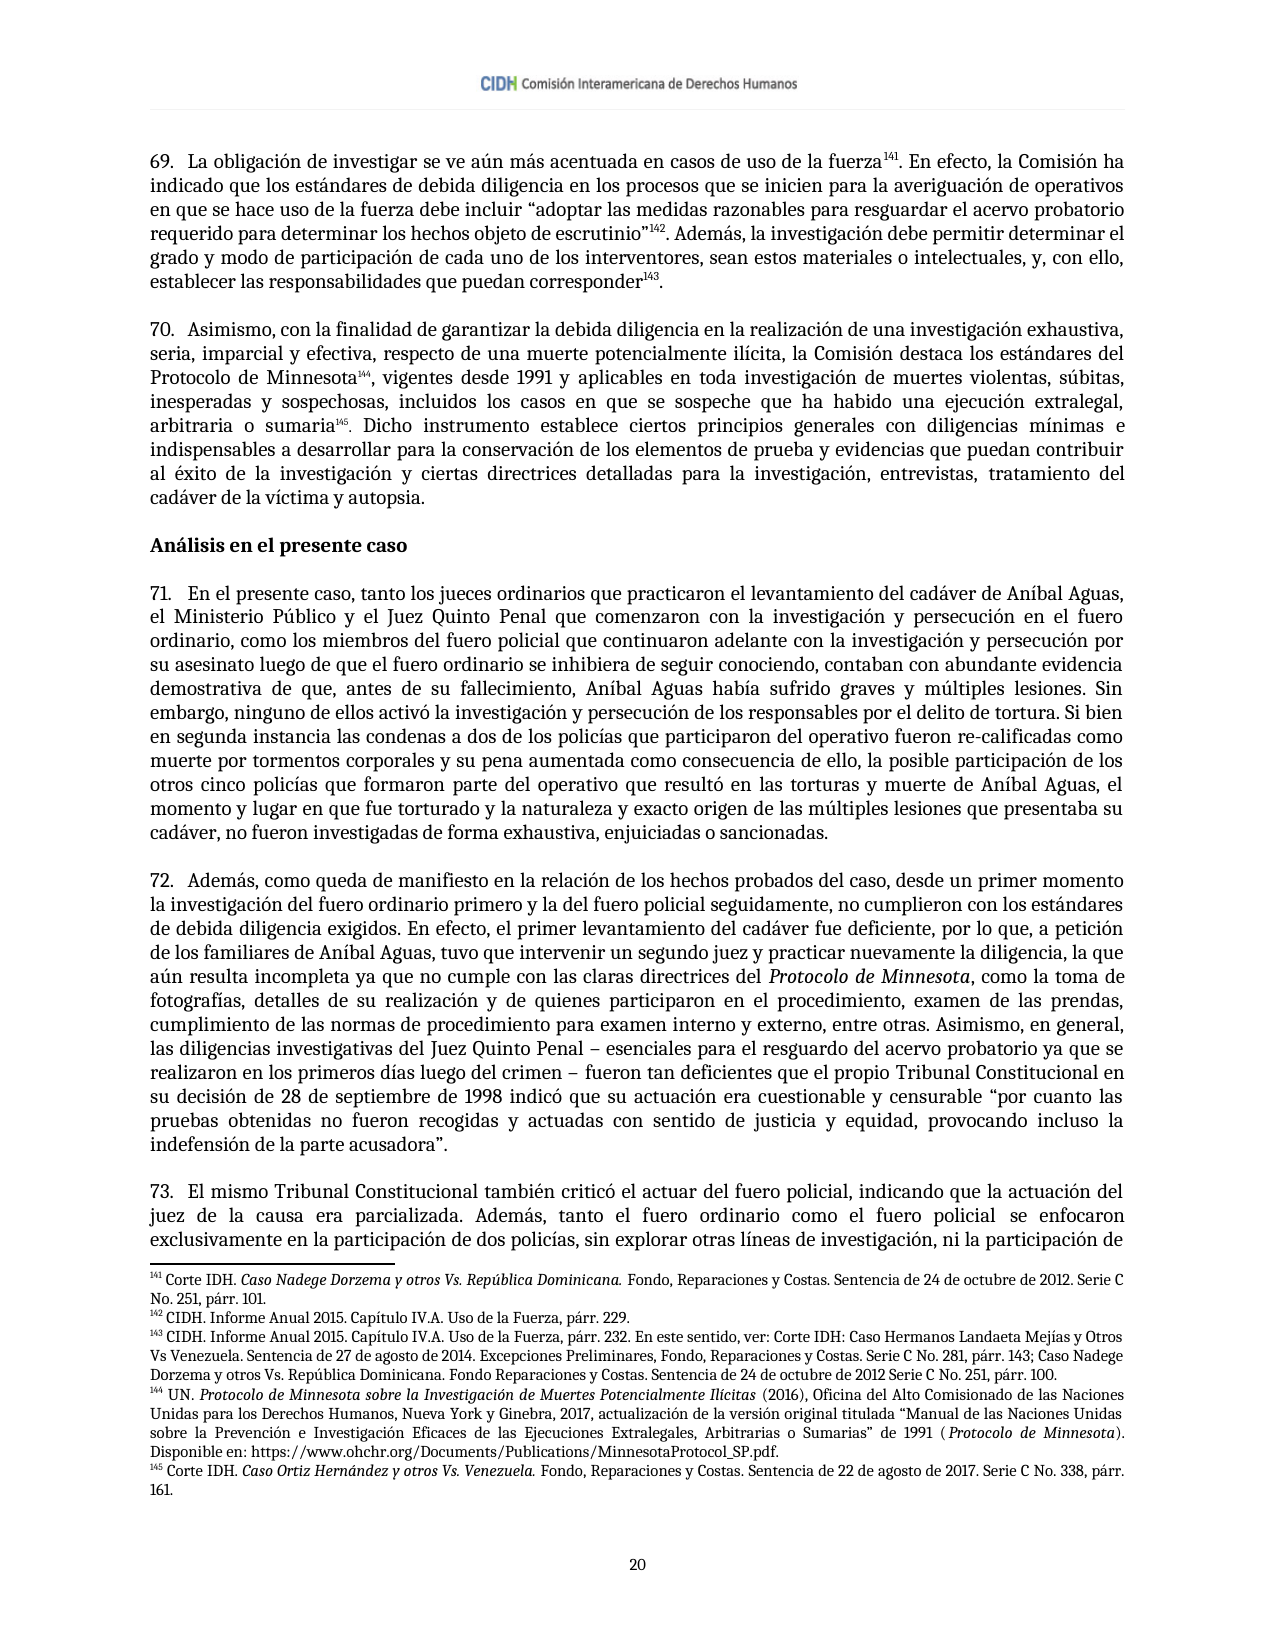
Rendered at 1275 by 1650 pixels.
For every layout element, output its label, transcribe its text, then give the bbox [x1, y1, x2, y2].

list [150, 1180, 1125, 1252]
subtitle Análisis en el presente caso [150, 533, 1125, 557]
list La obligación de investigar se ve aún más acentuada en casos de uso de la fuerza. En efecto, la Comisión ha indicado que los estándares de debida diligencia en los procesos que se inicien para la averiguación de operativos en que se hace uso de la fuerza debe incluir “adoptar las medidas razonables para resguardar el acervo probatorio requerido para determinar los hechos objeto de escrutinio”. Además, la investigación debe permitir determinar el grado y modo de participación de cada uno de los interventores, sean estos materiales o intelectuales, y, con ello, establecer las responsabilidades que puedan corresponder. [150, 150, 1125, 294]
list En el presente caso, tanto los jueces ordinarios que practicaron el levantamiento del cadáver de Aníbal Aguas, el Ministerio Público y el Juez Quinto Penal que comenzaron con la investigación y persecución en el fuero ordinario, como los miembros del fuero policial que continuaron adelante con la investigación y persecución por su asesinato luego de que el fuero ordinario se inhibiera de seguir conociendo, contaban con abundante evidencia demostrativa de que, antes de su fallecimiento, Aníbal Aguas había sufrido graves y múltiples lesiones. Sin embargo, ninguno de ellos activó la investigación y persecución de los responsables por el delito de tortura. Si bien en segunda instancia las condenas a dos de los policías que participaron del operativo fueron re-calificadas como muerte por tormentos corporales y su pena aumentada como consecuencia de ello, la posible participación de los otros cinco policías que formaron parte del operativo que resultó en las torturas y muerte de Aníbal Aguas, el momento y lugar en que fue torturado y la naturaleza y exacto origen de las múltiples lesiones que presentaba su cadáver, no fueron investigadas de forma exhaustiva, enjuiciadas o sancionadas. [150, 581, 1125, 845]
picture [475, 75, 800, 93]
list Además, como queda de manifiesto en la relación de los hechos probados del caso, desde un primer momento la investigación del fuero ordinario primero y la del fuero policial seguidamente, no cumplieron con los estándares de debida diligencia exigidos. En efecto, el primer levantamiento del cadáver fue deficiente, por lo que, a petición de los familiares de Aníbal Aguas, tuvo que intervenir un segundo juez y practicar nuevamente la diligencia, la que aún resulta incompleta ya que no cumple con las claras directrices del Protocolo de Minnesota, como la toma de fotografías, detalles de su realización y de quienes participaron en el procedimiento, examen de las prendas, cumplimiento de las normas de procedimiento para examen interno y externo, entre otras. Asimismo, en general, las diligencias investigativas del Juez Quinto Penal – esenciales para el resguardo del acervo probatorio ya que se realizaron en los primeros días luego del crimen – fueron tan deficientes que el propio Tribunal Constitucional en su decisión de 28 de septiembre de 1998 indicó que su actuación era cuestionable y censurable “por cuanto las pruebas obtenidas no fueron recogidas y actuadas con sentido de justicia y equidad, provocando incluso la indefensión de la parte acusadora”. [150, 869, 1125, 1156]
list Asimismo, con la finalidad de garantizar la debida diligencia en la realización de una investigación exhaustiva, seria, imparcial y efectiva, respecto de una muerte potencialmente ilícita, la Comisión destaca los estándares del Protocolo de Minnesota, vigentes desde 1991 y aplicables en toda investigación de muertes violentas, súbitas, inesperadas y sospechosas, incluidos los casos en que se sospeche que ha habido una ejecución extralegal, arbitraria o sumaria. Dicho instrumento establece ciertos principios generales con diligencias mínimas e indispensables a desarrollar para la conservación de los elementos de prueba y evidencias que puedan contribuir al éxito de la investigación y ciertas directrices detalladas para la investigación, entrevistas, tratamiento del cadáver de la víctima y autopsia. [150, 318, 1125, 509]
